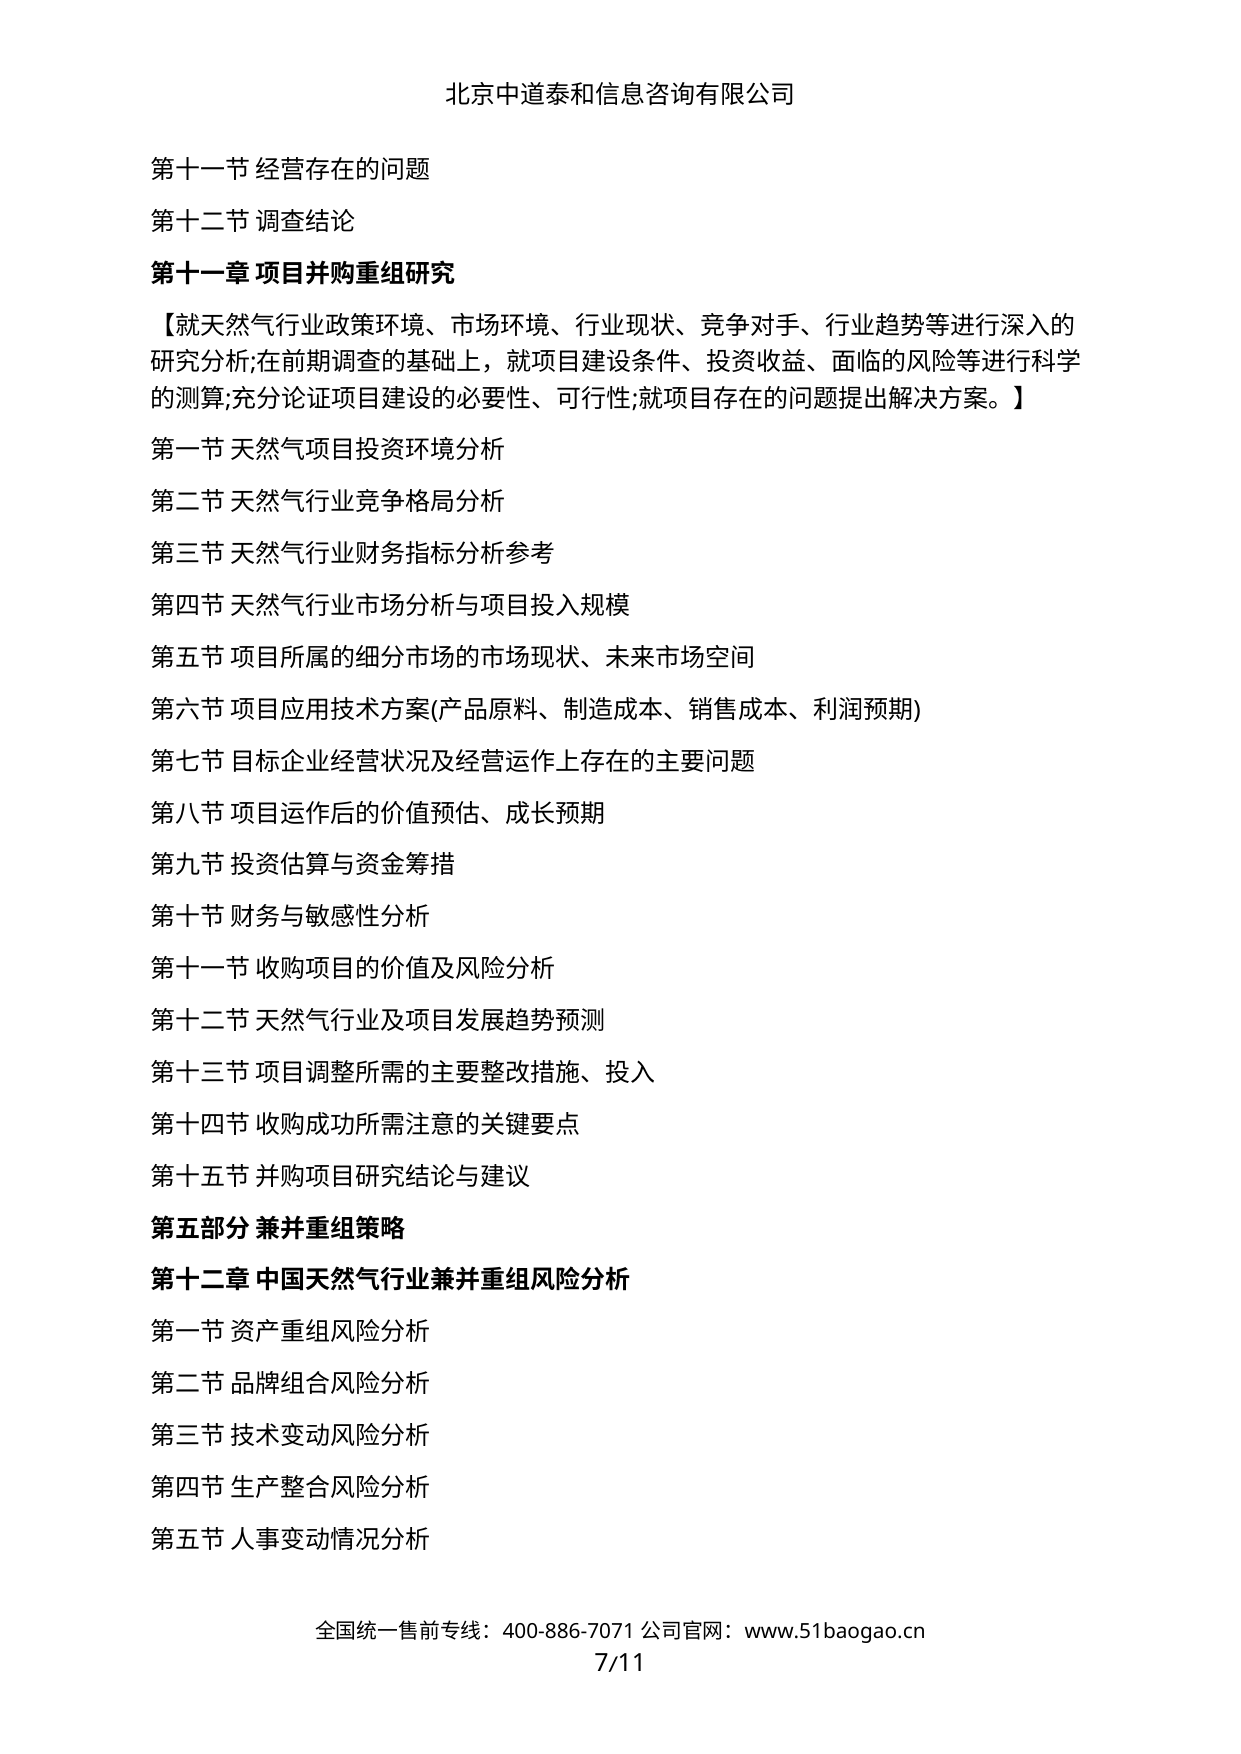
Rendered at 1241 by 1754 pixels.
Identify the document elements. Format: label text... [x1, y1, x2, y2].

text 第一节 资产重组风险分析 [150, 1312, 1090, 1348]
text 第十四节 收购成功所需注意的关键要点 [150, 1104, 1090, 1141]
text 第二节 天然气行业竞争格局分析 [150, 482, 1090, 518]
text 第七节 目标企业经营状况及经营运作上存在的主要问题 [150, 741, 1090, 777]
text 第五节 项目所属的细分市场的市场现状、未来市场空间 [150, 637, 1090, 674]
text 第二节 品牌组合风险分析 [150, 1364, 1090, 1400]
text 第一节 天然气项目投资环境分析 [150, 430, 1090, 466]
text 第十一节 经营存在的问题 [150, 150, 1090, 186]
text 【就天然气行业政策环境、市场环境、行业现状、竞争对手、行业趋势等进行深入的研究分析;在前期调查的基础上，就项目建设条件、投资收益、面临的风险等进行科学的测算;充分论证项目建设的必要性、可行性;就项目存在的问题提出解决方案。】 [150, 306, 1090, 414]
text 第十一节 收购项目的价值及风险分析 [150, 949, 1090, 985]
text 第十五节 并购项目研究结论与建议 [150, 1156, 1090, 1192]
text 第十三节 项目调整所需的主要整改措施、投入 [150, 1052, 1090, 1089]
text 第八节 项目运作后的价值预估、成长预期 [150, 793, 1090, 829]
text 第十二章 中国天然气行业兼并重组风险分析 [150, 1260, 1090, 1296]
text 第十二节 调查结论 [150, 202, 1090, 238]
text 第五部分 兼并重组策略 [150, 1208, 1090, 1244]
text 第九节 投资估算与资金筹措 [150, 845, 1090, 881]
text 第四节 天然气行业市场分析与项目投入规模 [150, 586, 1090, 622]
text 第五节 人事变动情况分析 [150, 1519, 1090, 1556]
text 第三节 天然气行业财务指标分析参考 [150, 534, 1090, 570]
text 第十二节 天然气行业及项目发展趋势预测 [150, 1001, 1090, 1037]
text 第四节 生产整合风险分析 [150, 1467, 1090, 1504]
text 第六节 项目应用技术方案(产品原料、制造成本、销售成本、利润预期) [150, 689, 1090, 726]
text 第十一章 项目并购重组研究 [150, 254, 1090, 290]
text 第十节 财务与敏感性分析 [150, 897, 1090, 933]
text 第三节 技术变动风险分析 [150, 1416, 1090, 1452]
